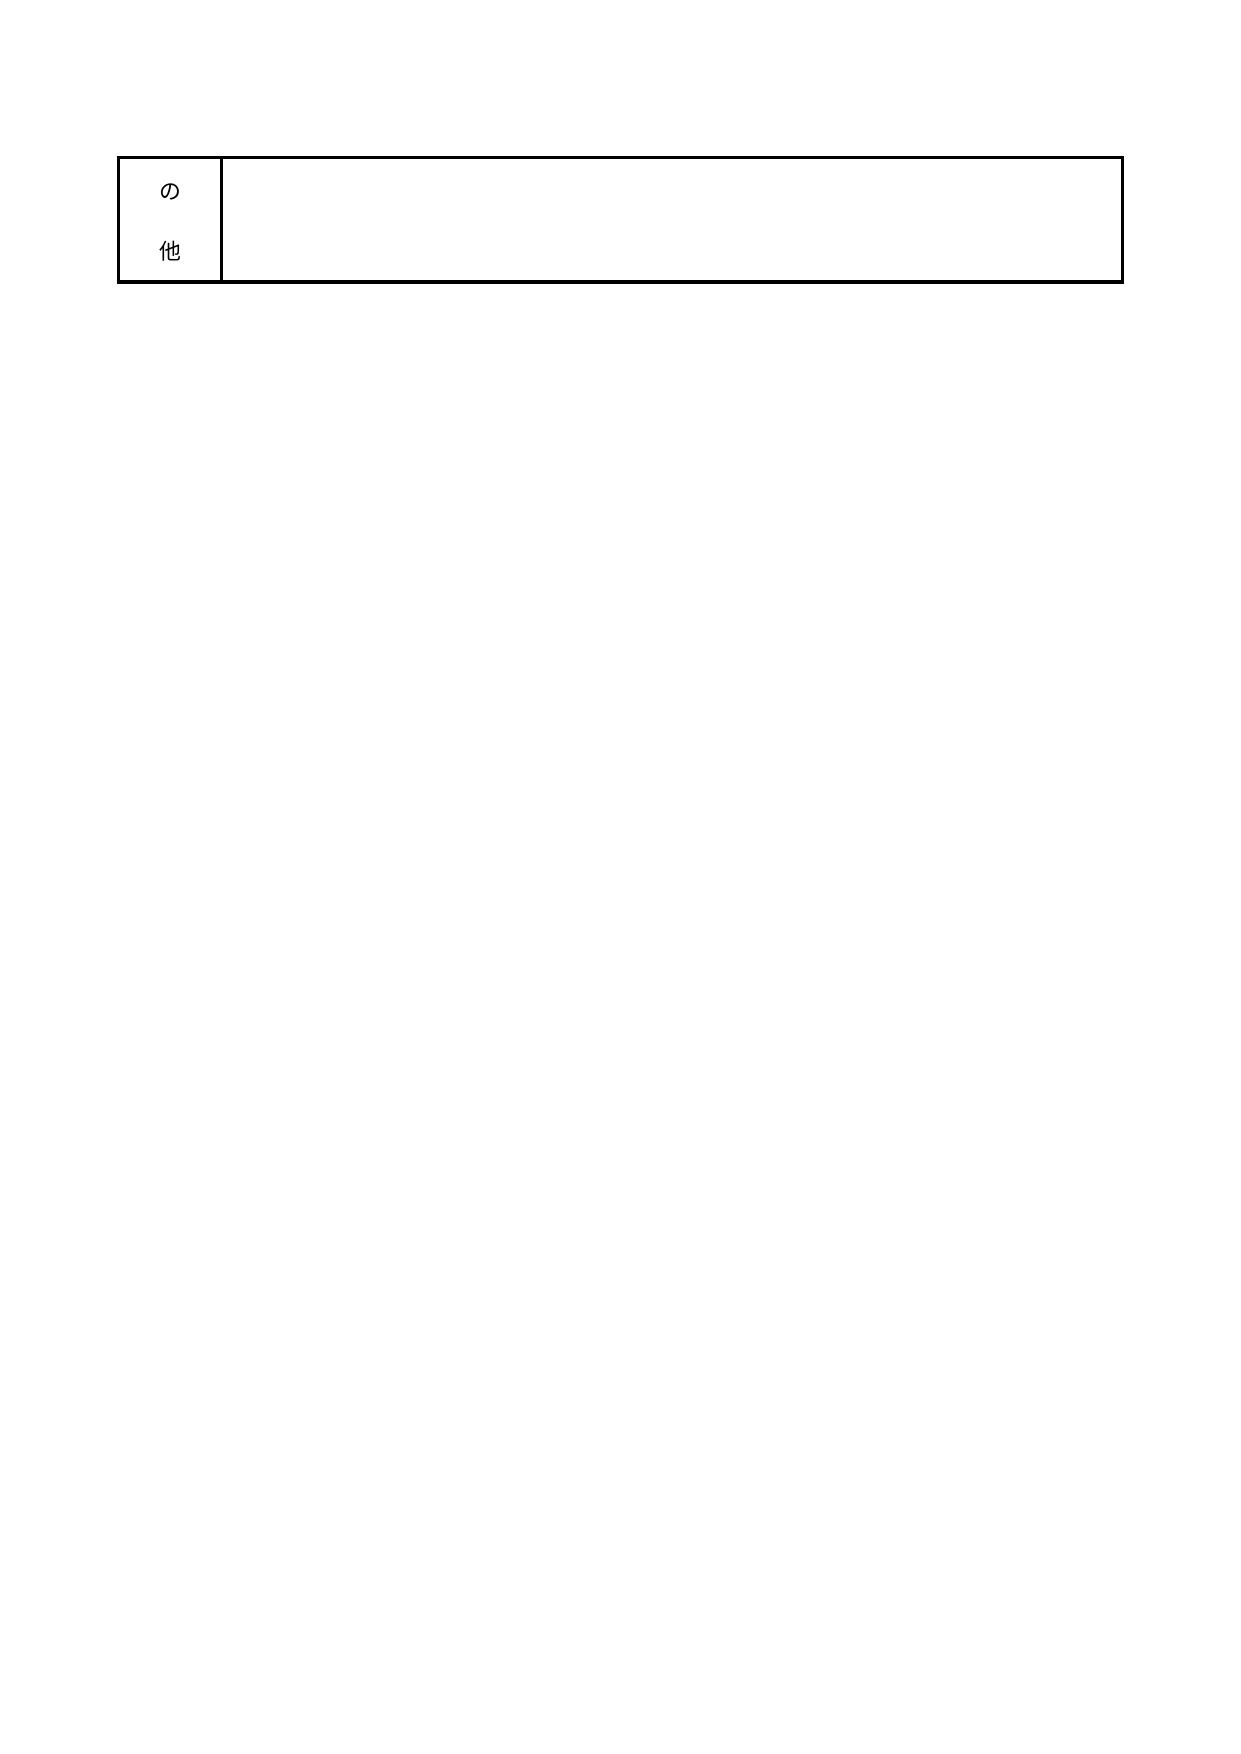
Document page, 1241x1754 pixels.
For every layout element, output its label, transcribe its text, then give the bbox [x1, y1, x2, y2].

table_cell [223, 159, 1121, 280]
table_cell そ の 他 [120, 159, 220, 280]
